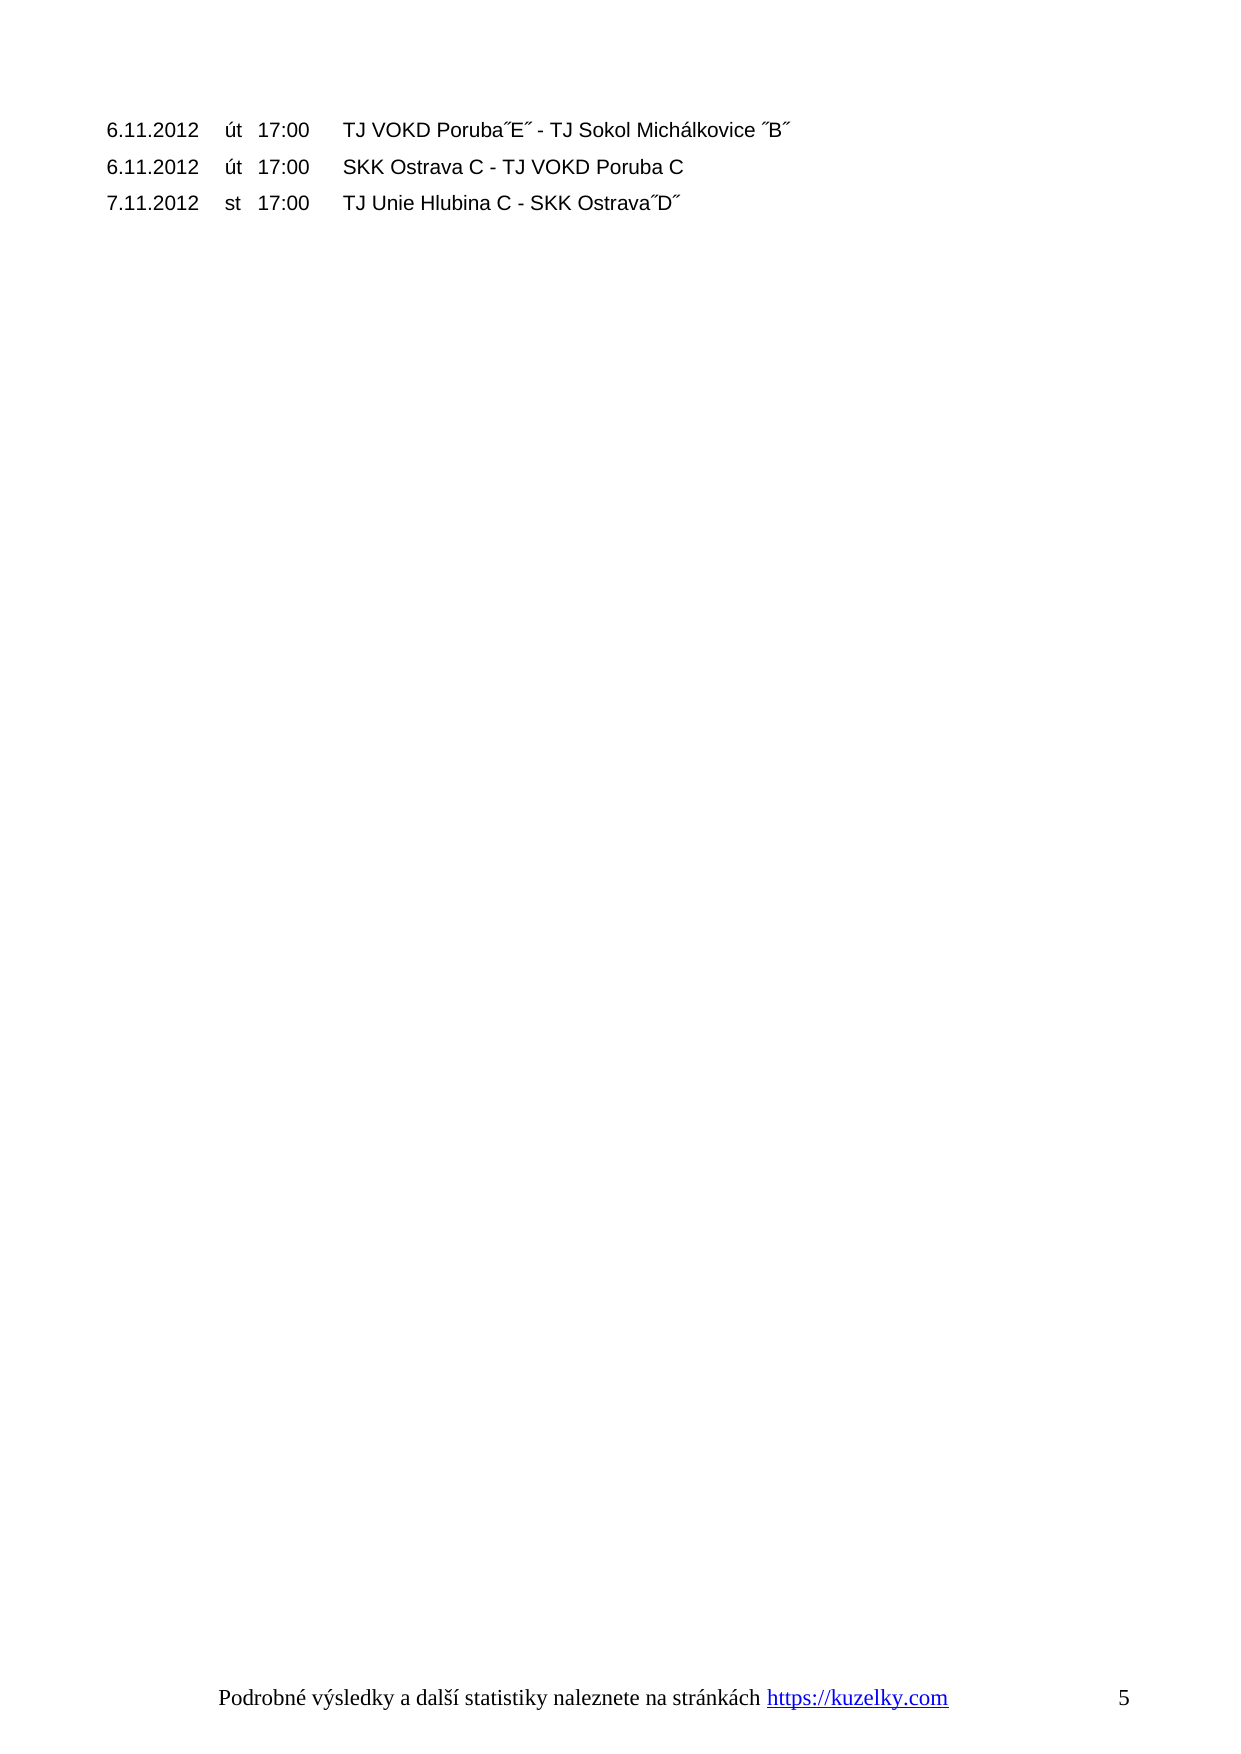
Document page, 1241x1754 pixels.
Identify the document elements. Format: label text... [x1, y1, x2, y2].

text 6.11.2012 út 17:00 TJ VOKD Poruba˝E˝ - TJ Sokol Michálkovice ˝B˝ [106, 118, 1134, 142]
text 6.11.2012 út 17:00 SKK Ostrava C - TJ VOKD Poruba C [106, 154, 1134, 178]
text 7.11.2012 st 17:00 TJ Unie Hlubina C - SKK Ostrava˝D˝ [106, 191, 1134, 215]
